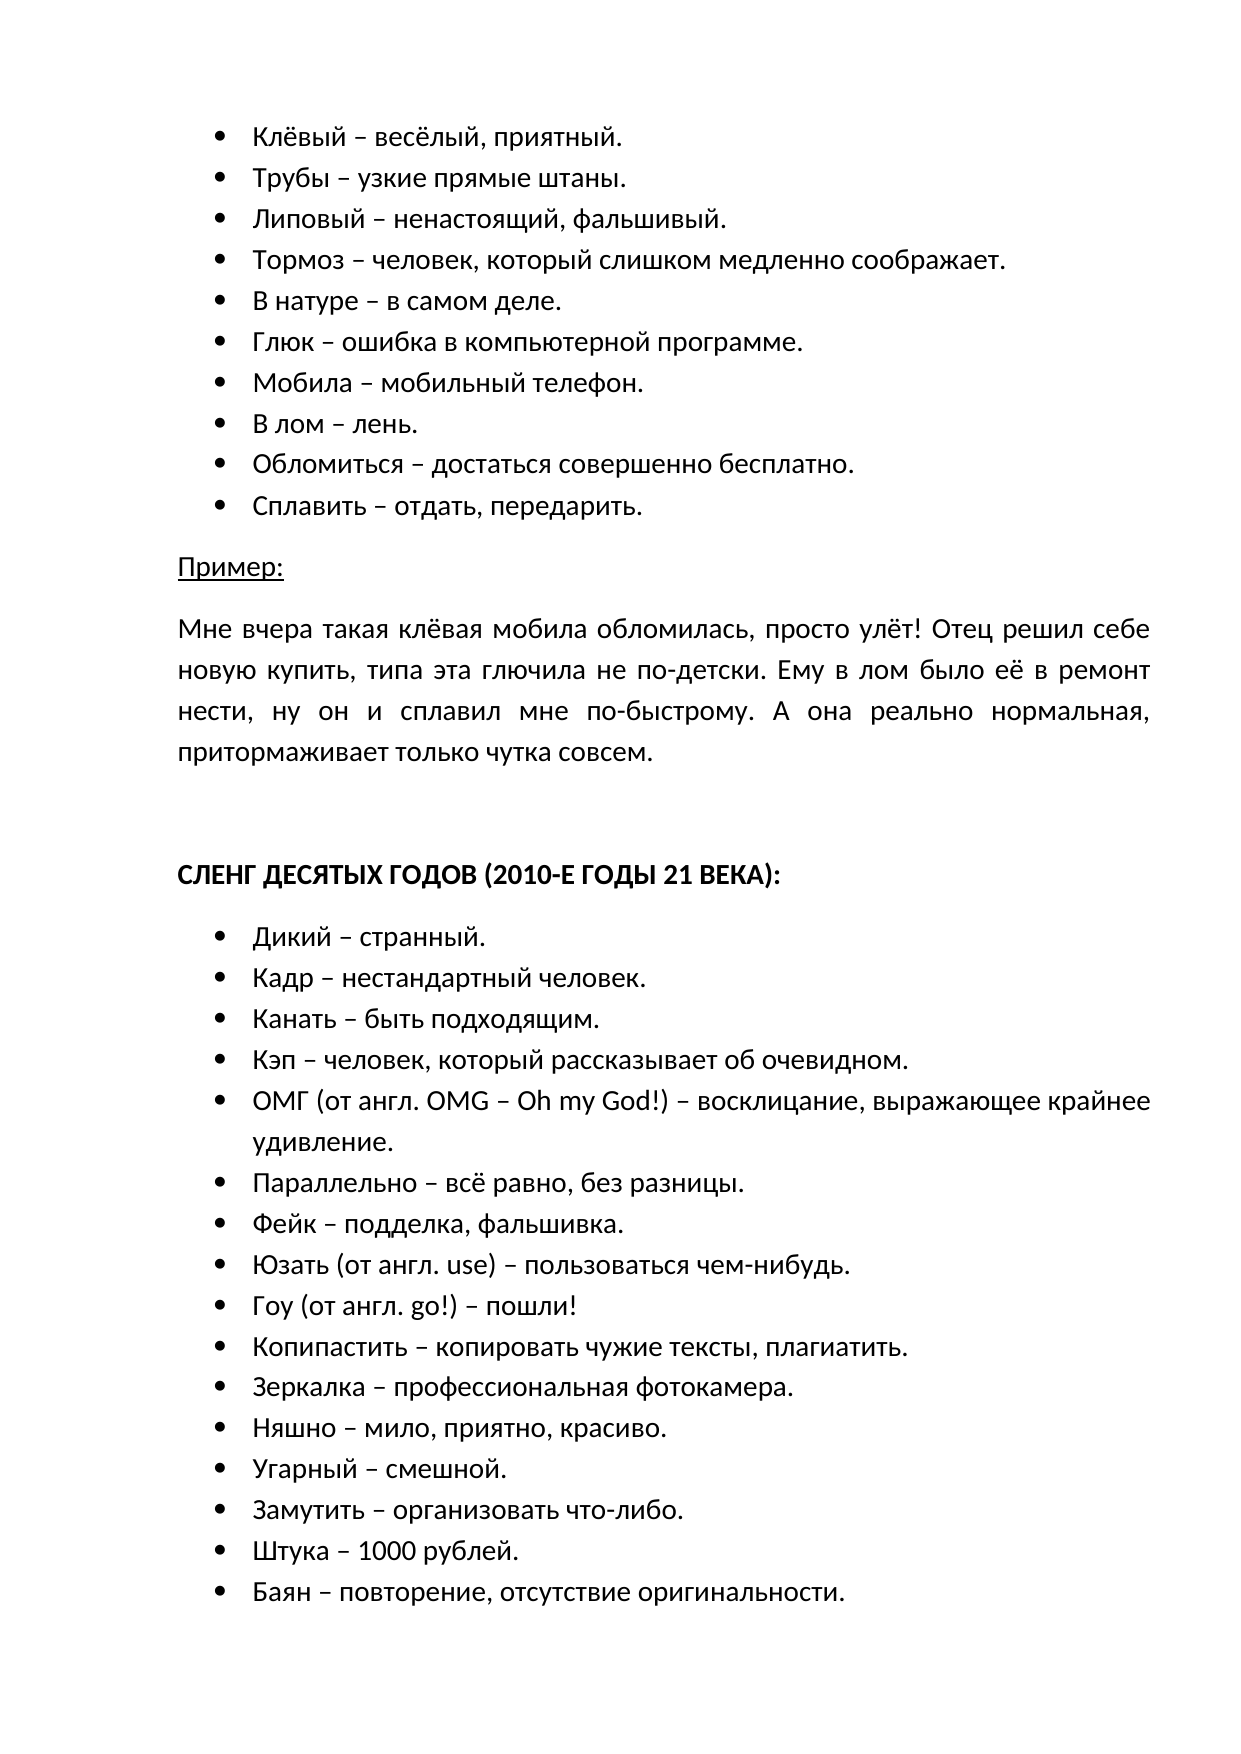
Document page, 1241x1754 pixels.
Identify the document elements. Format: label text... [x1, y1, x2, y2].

list Канать – быть подходящим. [215, 1000, 1152, 1036]
list Тормоз – человек, который слишком медленно соображает. [215, 241, 1152, 277]
text Пример: [177, 548, 1152, 584]
list Зеркалка – профессиональная фотокамера. [215, 1368, 1152, 1404]
list Параллельно – всё равно, без разницы. [215, 1164, 1152, 1199]
list Штука – 1000 рублей. [215, 1532, 1152, 1568]
list Кэп – человек, который рассказывает об очевидном. [215, 1041, 1152, 1077]
list Юзать (от англ. use) – пользоваться чем-нибудь. [215, 1246, 1152, 1281]
list В лом – лень. [215, 405, 1152, 440]
list Сплавить – отдать, передарить. [215, 487, 1152, 522]
list Кадр – нестандартный человек. [215, 959, 1152, 995]
list Трубы – узкие прямые штаны. [215, 159, 1152, 195]
text СЛЕНГ ДЕСЯТЫХ ГОДОВ (2010-Е ГОДЫ 21 ВЕКА): [177, 856, 1152, 892]
list Баян – повторение, отсутствие оригинальности. [215, 1573, 1152, 1609]
list В натуре – в самом деле. [215, 282, 1152, 317]
list Копипастить – копировать чужие тексты, плагиатить. [215, 1328, 1152, 1363]
list Няшно – мило, приятно, красиво. [215, 1409, 1152, 1445]
list Гоу (от англ. go!) – пошли! [215, 1287, 1152, 1322]
list Глюк – ошибка в компьютерной программе. [215, 323, 1152, 358]
list Замутить – организовать что-либо. [215, 1491, 1152, 1527]
list Угарный – смешной. [215, 1450, 1152, 1486]
list Фейк – подделка, фальшивка. [215, 1205, 1152, 1240]
list ОМГ (от англ. OMG – Oh my God!) – восклицание, выражающее крайнее удивление. [215, 1082, 1152, 1158]
list Мобила – мобильный телефон. [215, 364, 1152, 399]
list Липовый – ненастоящий, фальшивый. [215, 200, 1152, 236]
list Обломиться – достаться совершенно бесплатно. [215, 446, 1152, 481]
text Мне вчера такая клёвая мобила обломилась, просто улёт! Отец решил себе новую купить, типа эта глючила не по-детски. Ему в лом было её в ремонт нести, ну он и сплавил мне по-быстрому. А она реально нормальная, притормаживает только чутка совсем. [177, 610, 1152, 768]
list Клёвый – весёлый, приятный. [215, 118, 1152, 154]
list Дикий – странный. [215, 918, 1152, 954]
